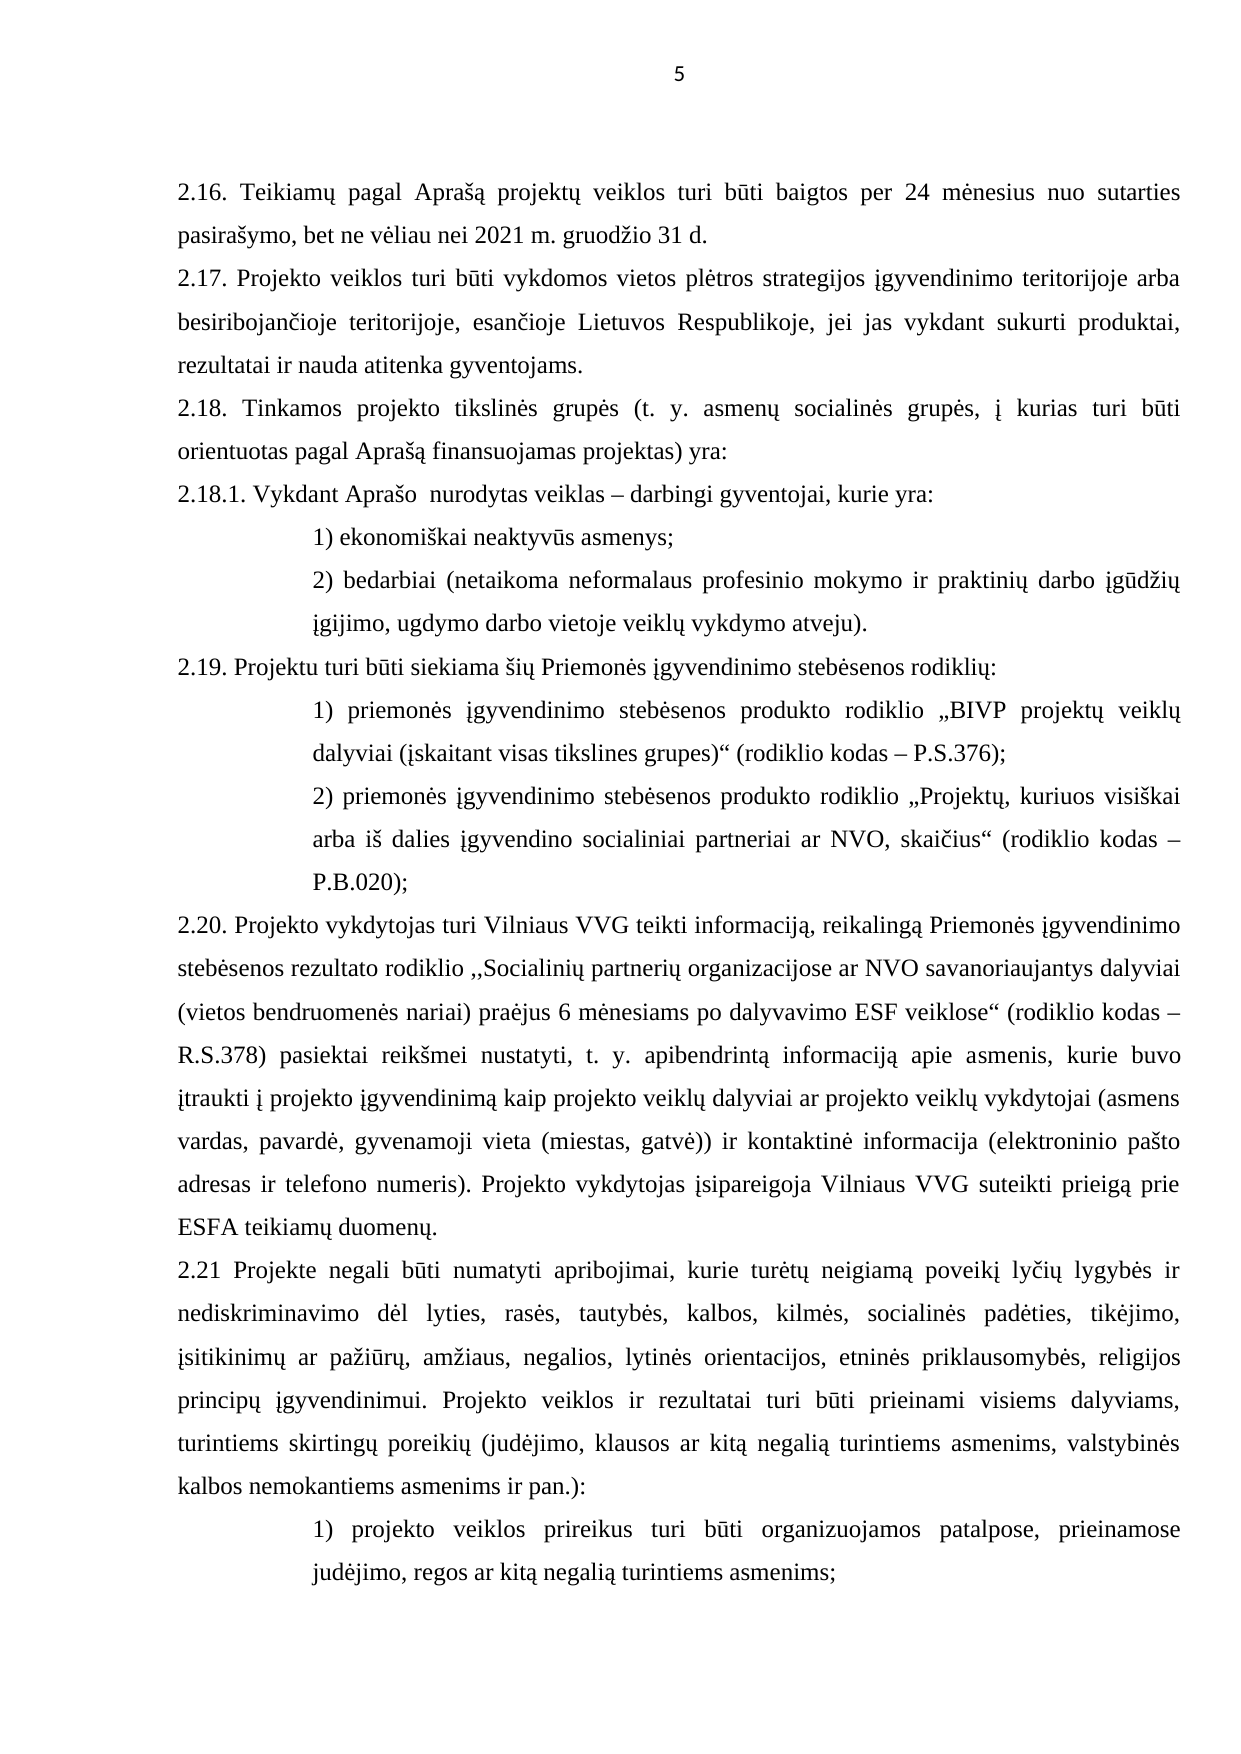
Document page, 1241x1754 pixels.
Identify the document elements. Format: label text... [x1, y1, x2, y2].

text 2.18. Tinkamos projekto tikslinės grupės (t. y. asmenų socialinės grupės, į kurias turi būti orientuotas pagal Aprašą finansuojamas projektas) yra: [177, 393, 1181, 465]
text 2.20. Projekto vykdytojas turi Vilniaus VVG teikti informaciją, reikalingą Priemonės įgyvendinimo stebėsenos rezultato rodiklio ,,Socialinių partnerių organizacijose ar NVO savanoriaujantys dalyviai (vietos bendruomenės nariai) praėjus 6 mėnesiams po dalyvavimo ESF veiklose“ (rodiklio kodas – R.S.378) pasiektai reikšmei nustatyti, t. y. apibendrintą informaciją apie asmenis, kurie buvo įtraukti į projekto įgyvendinimą kaip projekto veiklų dalyviai ar projekto veiklų vykdytojai (asmens vardas, pavardė, gyvenamoji vieta (miestas, gatvė)) ir kontaktinė informacija (elektroninio pašto adresas ir telefono numeris). Projekto vykdytojas įsipareigoja Vilniaus VVG suteikti prieigą prie ESFA teikiamų duomenų. [177, 910, 1181, 1241]
text 1) priemonės įgyvendinimo stebėsenos produkto rodiklio „BIVP projektų veiklų dalyviai (įskaitant visas tikslines grupes)“ (rodiklio kodas – P.S.376); [312, 695, 1181, 767]
text 1) ekonomiškai neaktyvūs asmenys; [312, 522, 1181, 551]
text 2.17. Projekto veiklos turi būti vykdomos vietos plėtros strategijos įgyvendinimo teritorijoje arba besiribojančioje teritorijoje, esančioje Lietuvos Respublikoje, jei jas vykdant sukurti produktai, rezultatai ir nauda atitenka gyventojams. [177, 263, 1181, 378]
text 2) bedarbiai (netaikoma neformalaus profesinio mokymo ir praktinių darbo įgūdžių įgijimo, ugdymo darbo vietoje veiklų vykdymo atveju). [312, 565, 1181, 637]
text 2) priemonės įgyvendinimo stebėsenos produkto rodiklio „Projektų, kuriuos visiškai arba iš dalies įgyvendino socialiniai partneriai ar NVO, skaičius“ (rodiklio kodas – P.B.020); [312, 781, 1181, 896]
text 2.18.1. Vykdant Aprašo nurodytas veiklas – darbingi gyventojai, kurie yra: [177, 479, 1181, 508]
text 1) projekto veiklos prireikus turi būti organizuojamos patalpose, prieinamose judėjimo, regos ar kitą negalią turintiems asmenims; [312, 1514, 1181, 1586]
text 2.21 Projekte negali būti numatyti apribojimai, kurie turėtų neigiamą poveikį lyčių lygybės ir nediskriminavimo dėl lyties, rasės, tautybės, kalbos, kilmės, socialinės padėties, tikėjimo, įsitikinimų ar pažiūrų, amžiaus, negalios, lytinės orientacijos, etninės priklausomybės, religijos principų įgyvendinimui. Projekto veiklos ir rezultatai turi būti prieinami visiems dalyviams, turintiems skirtingų poreikių (judėjimo, klausos ar kitą negalią turintiems asmenims, valstybinės kalbos nemokantiems asmenims ir pan.): [177, 1255, 1181, 1500]
text 2.16. Teikiamų pagal Aprašą projektų veiklos turi būti baigtos per 24 mėnesius nuo sutarties pasirašymo, bet ne vėliau nei 2021 m. gruodžio 31 d. [177, 177, 1181, 249]
text 2.19. Projektu turi būti siekiama šių Priemonės įgyvendinimo stebėsenos rodiklių: [177, 652, 1181, 680]
